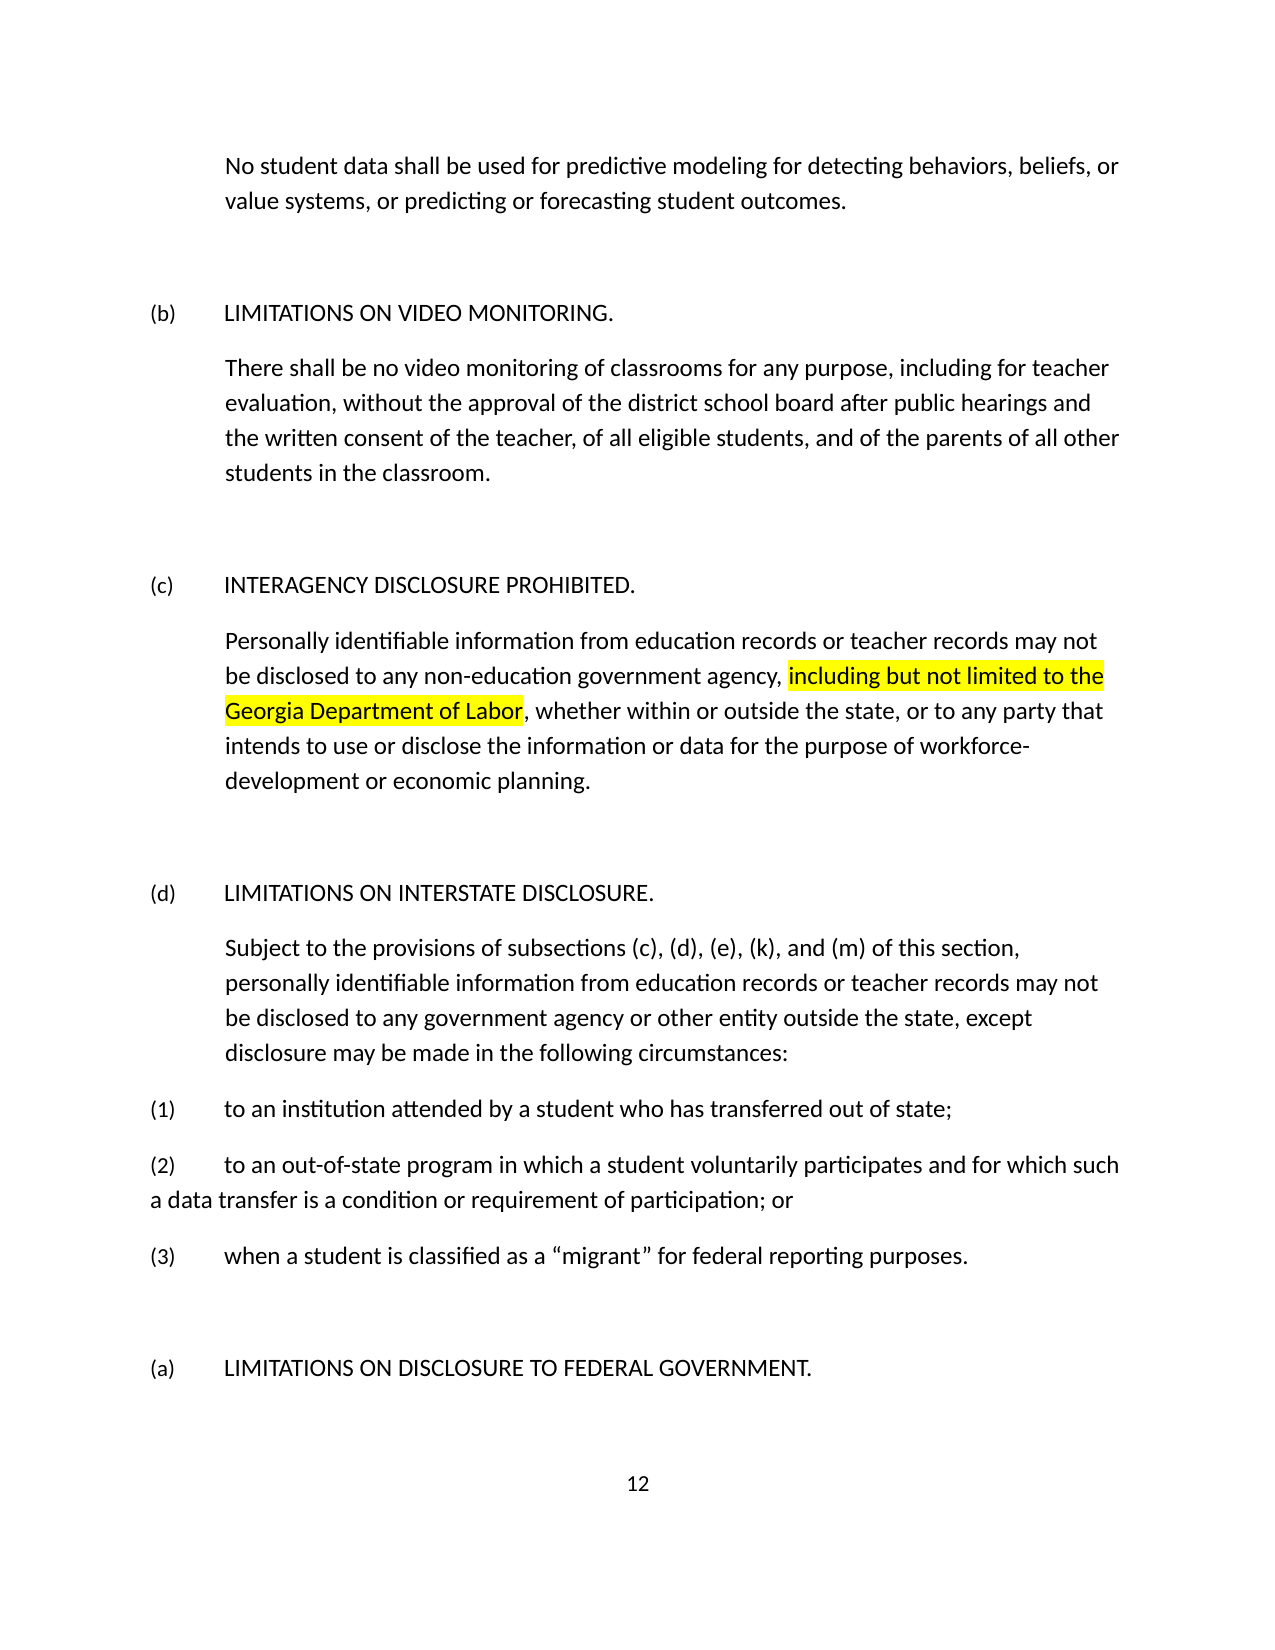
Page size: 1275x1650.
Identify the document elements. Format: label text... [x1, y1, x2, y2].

list when a student is classified as a “migrant” for federal reporting purposes. [150, 1240, 1125, 1271]
list There shall be no video monitoring of classrooms for any purpose, including for teacher evaluation, without the approval of the district school board after public hearings and the written consent of the teacher, of all eligible students, and of the parents of all other students in the classroom. [225, 352, 1125, 488]
list Personally identifiable information from education records or teacher records may not be disclosed to any non-education government agency, including but not limited to the Georgia Department of Labor, whether within or outside the state, or to any party that intends to use or disclose the information or data for the purpose of workforce-development or economic planning. [225, 625, 1125, 796]
list No student data shall be used for predictive modeling for detecting behaviors, beliefs, or value systems, or predicting or forecasting student outcomes. [225, 150, 1125, 216]
list to an institution attended by a student who has transferred out of state; [150, 1093, 1125, 1124]
list INTERAGENCY DISCLOSURE PROHIBITED. [150, 569, 1125, 600]
list to an out-of-state program in which a student voluntarily participates and for which such a data transfer is a condition or requirement of participation; or [150, 1149, 1125, 1215]
list Subject to the provisions of subsections (c), (d), (e), (k), and (m) of this section, personally identifiable information from education records or teacher records may not be disclosed to any government agency or other entity outside the state, except disclosure may be made in the following circumstances: [225, 932, 1125, 1068]
list LIMITATIONS ON INTERSTATE DISCLOSURE. [150, 877, 1125, 907]
list LIMITATIONS ON VIDEO MONITORING. [150, 297, 1125, 327]
list LIMITATIONS ON DISCLOSURE TO FEDERAL GOVERNMENT. [150, 1352, 1125, 1382]
